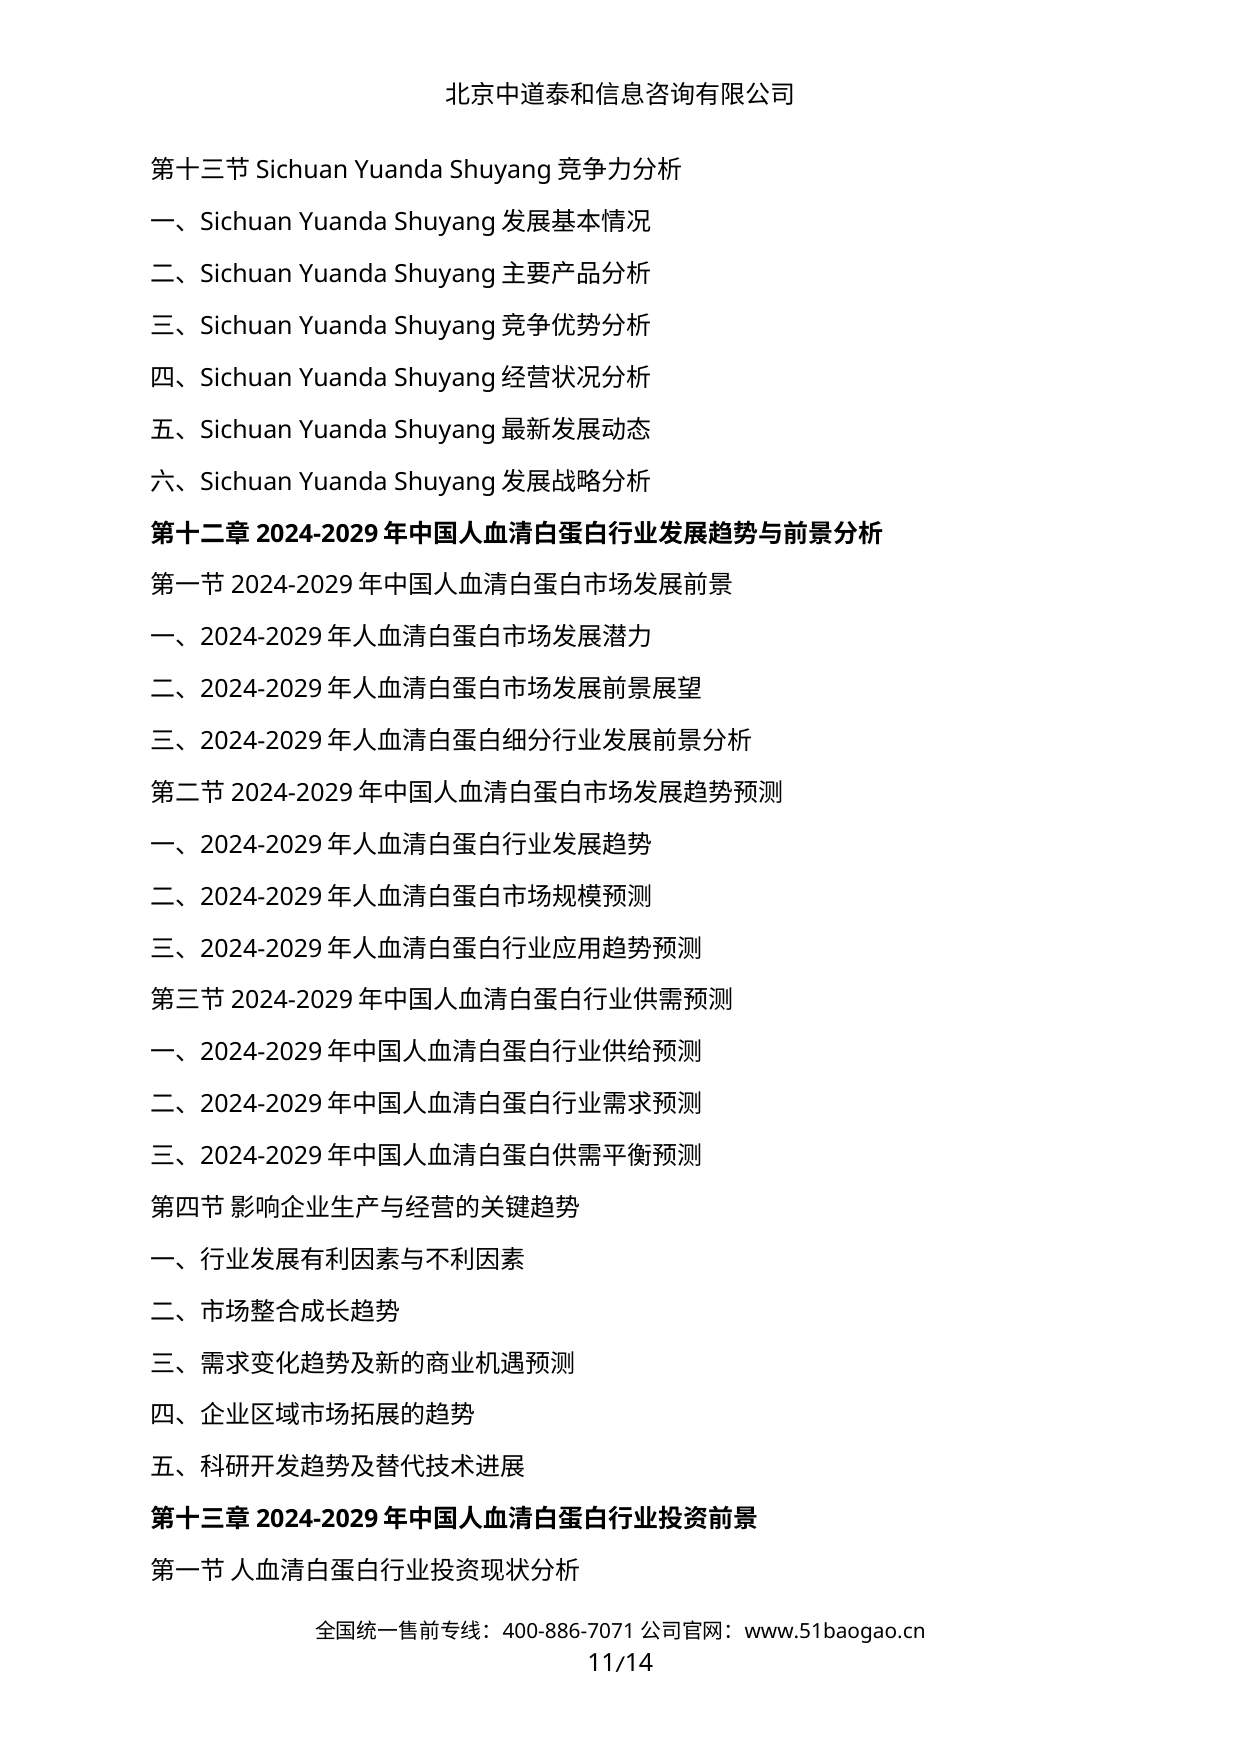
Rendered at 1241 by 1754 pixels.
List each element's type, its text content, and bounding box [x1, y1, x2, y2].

text 二、2024-2029年人血清白蛋白市场规模预测 [150, 876, 1090, 912]
text 三、2024-2029年人血清白蛋白细分行业发展前景分析 [150, 721, 1090, 757]
text 三、2024-2029年人血清白蛋白行业应用趋势预测 [150, 928, 1090, 964]
text 三、需求变化趋势及新的商业机遇预测 [150, 1343, 1090, 1379]
text 五、Sichuan Yuanda Shuyang最新发展动态 [150, 409, 1090, 446]
text 第四节 影响企业生产与经营的关键趋势 [150, 1187, 1090, 1224]
text 二、2024-2029年人血清白蛋白市场发展前景展望 [150, 669, 1090, 705]
text 五、科研开发趋势及替代技术进展 [150, 1447, 1090, 1483]
text 第一节 2024-2029年中国人血清白蛋白市场发展前景 [150, 565, 1090, 601]
text 二、市场整合成长趋势 [150, 1291, 1090, 1327]
text 一、Sichuan Yuanda Shuyang发展基本情况 [150, 202, 1090, 238]
text 一、2024-2029年人血清白蛋白行业发展趋势 [150, 824, 1090, 861]
text 一、2024-2029年中国人血清白蛋白行业供给预测 [150, 1032, 1090, 1068]
text 二、Sichuan Yuanda Shuyang主要产品分析 [150, 254, 1090, 290]
text 第十三章 2024-2029年中国人血清白蛋白行业投资前景 [150, 1499, 1090, 1535]
text 一、2024-2029年人血清白蛋白市场发展潜力 [150, 617, 1090, 653]
text 第三节 2024-2029年中国人血清白蛋白行业供需预测 [150, 980, 1090, 1016]
text 四、Sichuan Yuanda Shuyang经营状况分析 [150, 357, 1090, 394]
text 第一节 人血清白蛋白行业投资现状分析 [150, 1551, 1090, 1587]
text 二、2024-2029年中国人血清白蛋白行业需求预测 [150, 1084, 1090, 1120]
text 三、Sichuan Yuanda Shuyang竞争优势分析 [150, 306, 1090, 342]
text 一、行业发展有利因素与不利因素 [150, 1239, 1090, 1276]
text 第十二章 2024-2029年中国人血清白蛋白行业发展趋势与前景分析 [150, 513, 1090, 549]
text 六、Sichuan Yuanda Shuyang发展战略分析 [150, 461, 1090, 497]
text 第二节 2024-2029年中国人血清白蛋白市场发展趋势预测 [150, 772, 1090, 809]
text 第十三节 Sichuan Yuanda Shuyang竞争力分析 [150, 150, 1090, 186]
text 三、2024-2029年中国人血清白蛋白供需平衡预测 [150, 1136, 1090, 1172]
text 四、企业区域市场拓展的趋势 [150, 1395, 1090, 1431]
